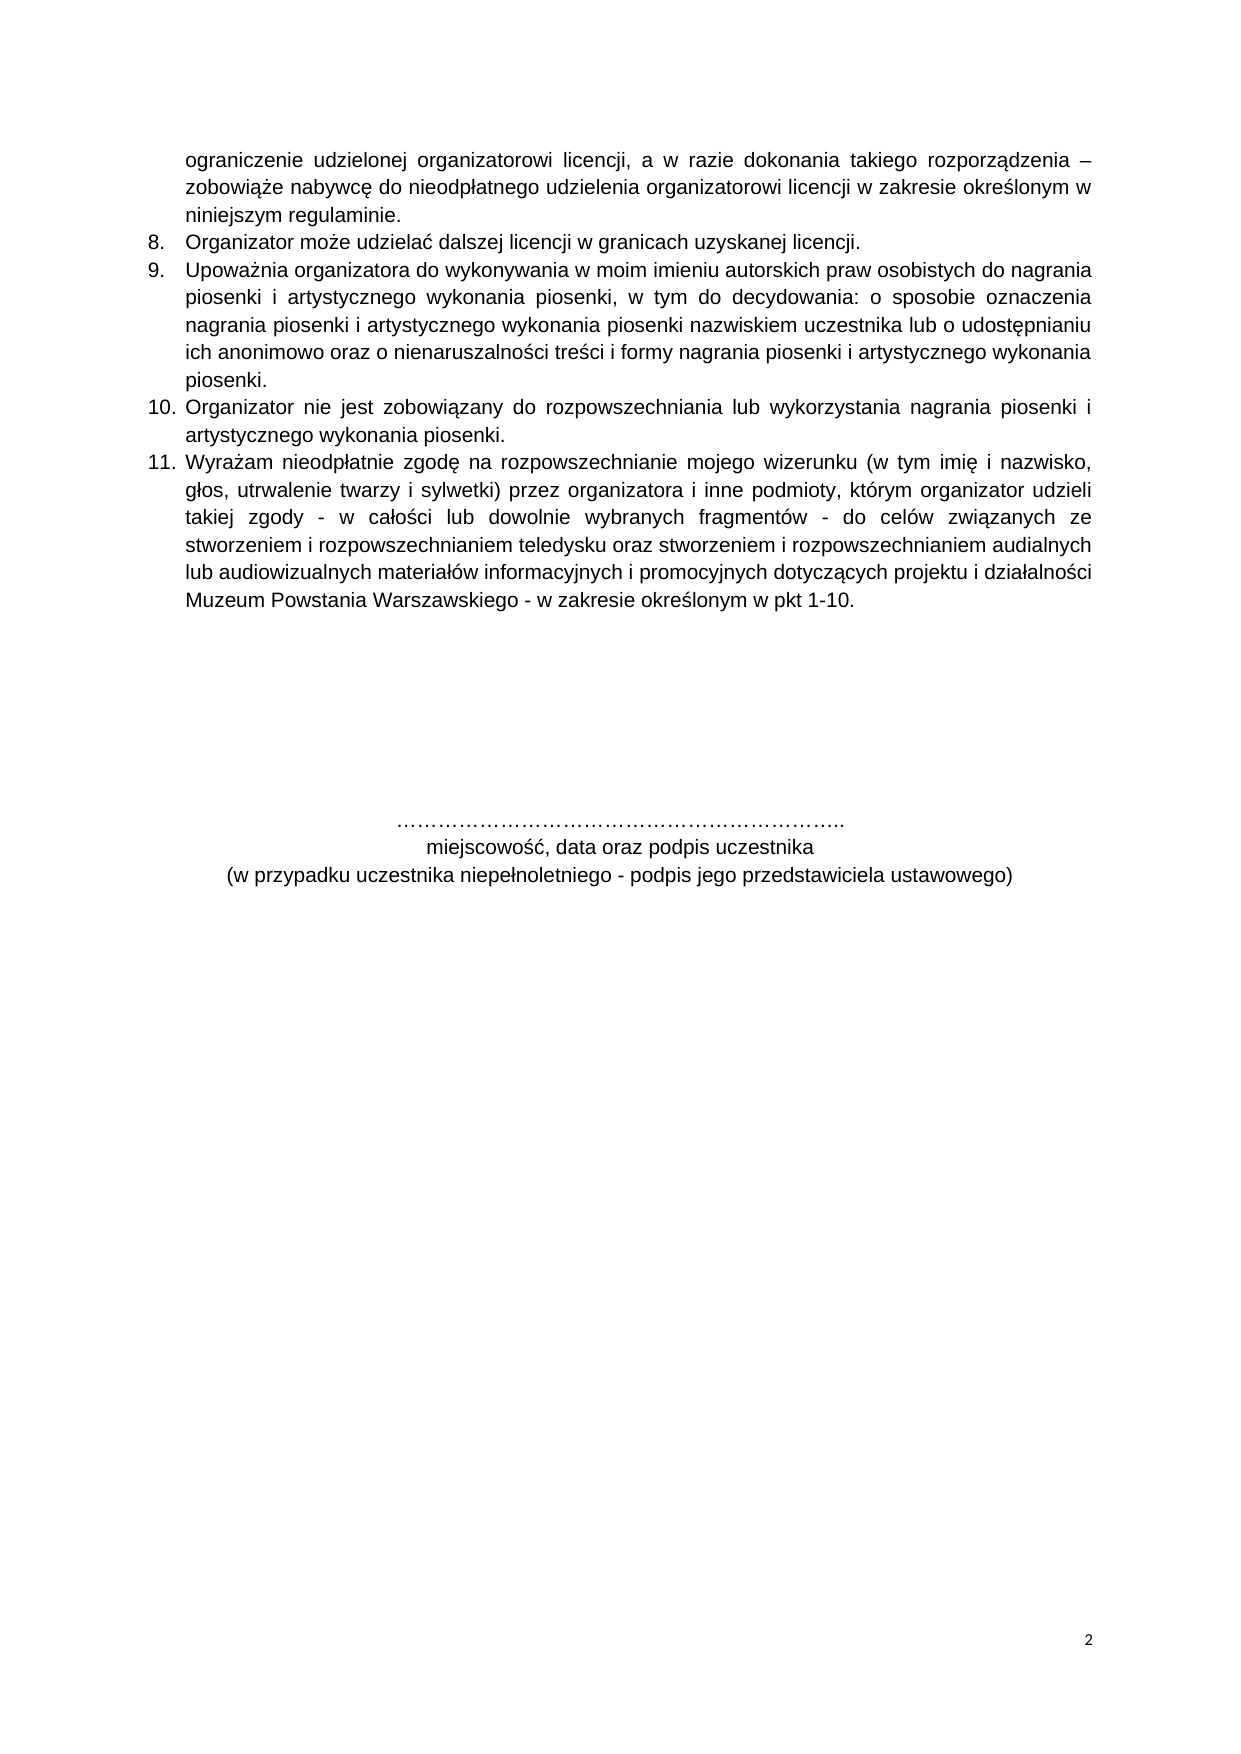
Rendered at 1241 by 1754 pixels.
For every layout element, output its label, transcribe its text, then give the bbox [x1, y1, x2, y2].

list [148, 148, 1093, 227]
text miejscowość, data oraz podpis uczestnika [148, 835, 1093, 859]
list Organizator nie jest zobowiązany do rozpowszechniania lub wykorzystania nagrania piosenki i artystycznego wykonania piosenki. [148, 395, 1093, 447]
list Organizator może udzielać dalszej licencji w granicach uzyskanej licencji. [148, 230, 1093, 254]
text ……………………………………………………….. [148, 808, 1093, 832]
text (w przypadku uczestnika niepełnoletniego - podpis jego przedstawiciela ustawowego) [148, 863, 1093, 887]
list Wyrażam nieodpłatnie zgodę na rozpowszechnianie mojego wizerunku (w tym imię i nazwisko, głos, utrwalenie twarzy i sylwetki) przez organizatora i inne podmioty, którym organizator udzieli takiej zgody - w całości lub dowolnie wybranych fragmentów - do celów związanych ze stworzeniem i rozpowszechnianiem teledysku oraz stworzeniem i rozpowszechnianiem audialnych lub audiowizualnych materiałów informacyjnych i promocyjnych dotyczących projektu i działalności Muzeum Powstania Warszawskiego - w zakresie określonym w pkt 1-10. [148, 450, 1093, 612]
list Upoważnia organizatora do wykonywania w moim imieniu autorskich praw osobistych do nagrania piosenki i artystycznego wykonania piosenki, w tym do decydowania: o sposobie oznaczenia nagrania piosenki i artystycznego wykonania piosenki nazwiskiem uczestnika lub o udostępnianiu ich anonimowo oraz o nienaruszalności treści i formy nagrania piosenki i artystycznego wykonania piosenki. [148, 258, 1093, 392]
